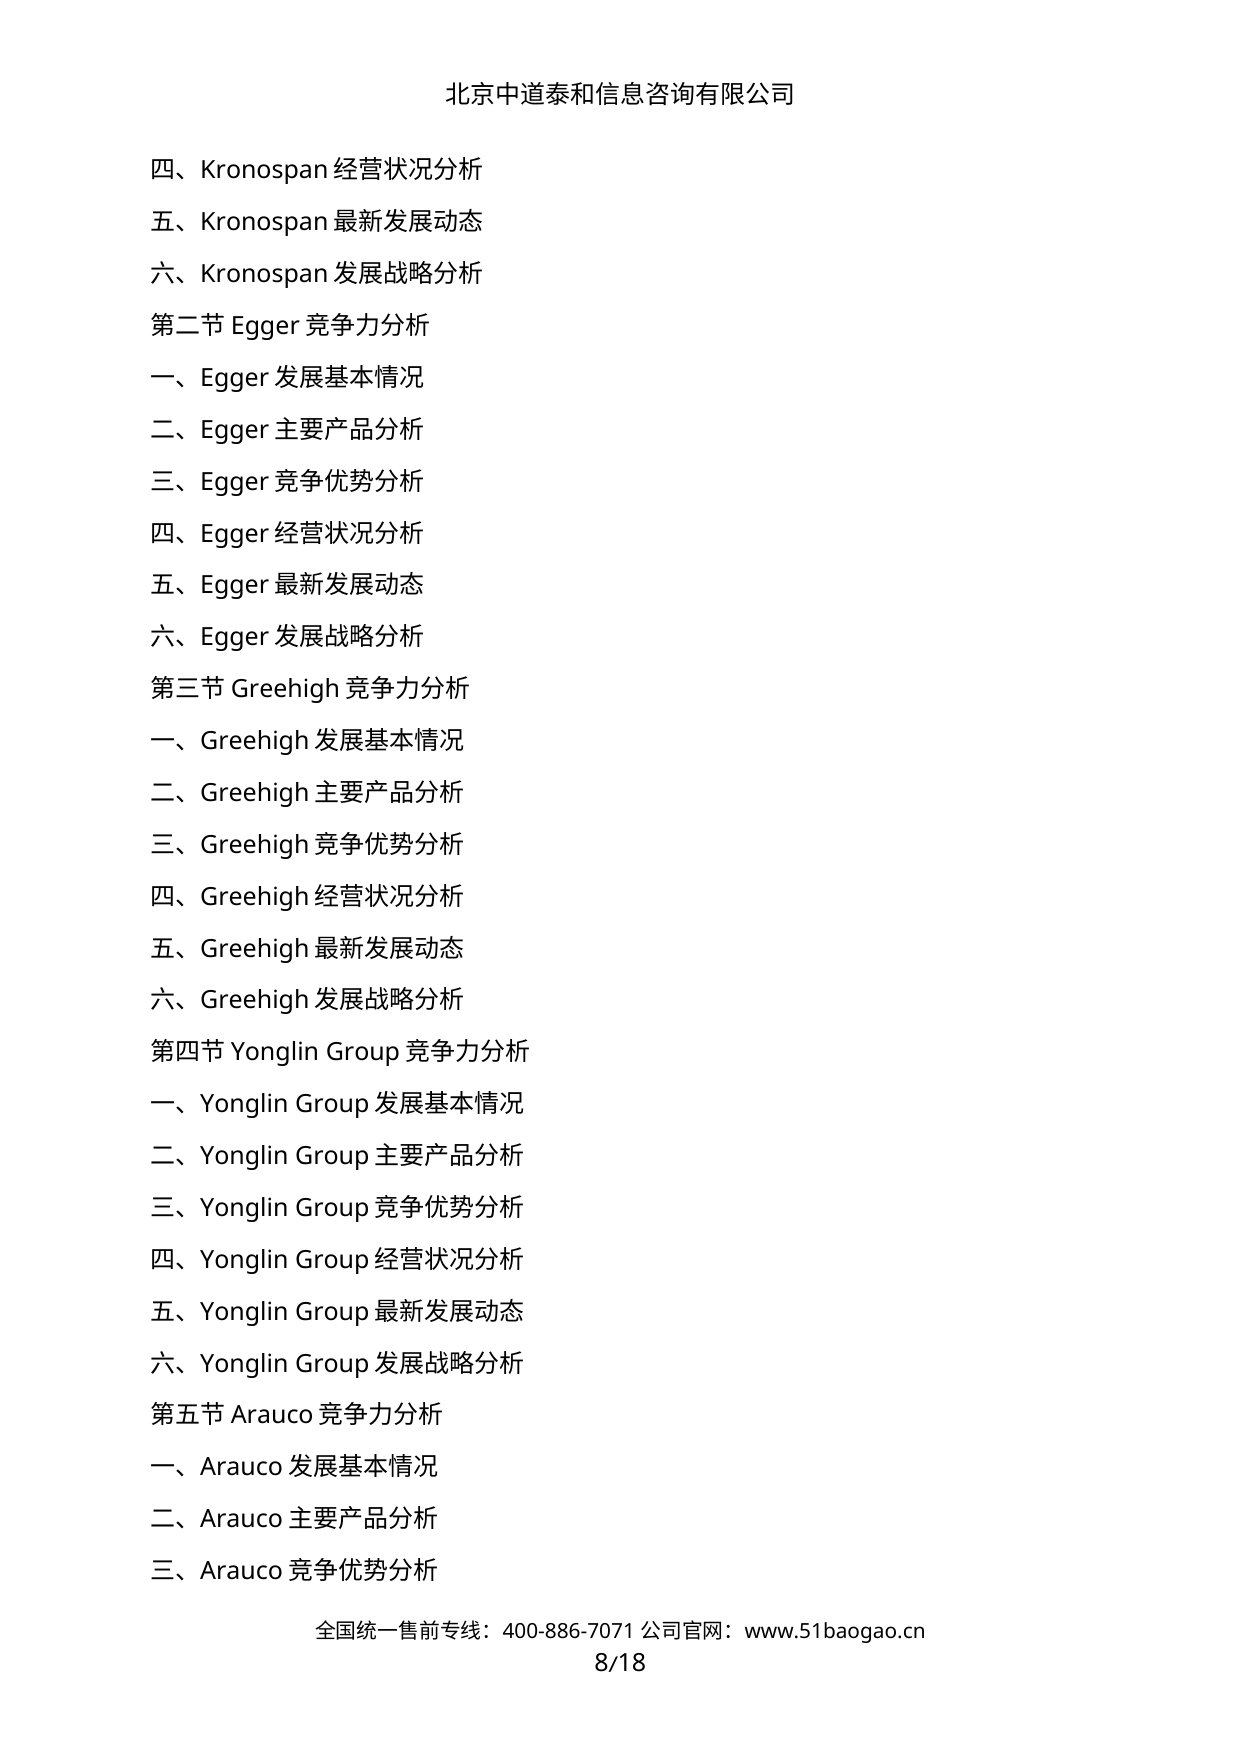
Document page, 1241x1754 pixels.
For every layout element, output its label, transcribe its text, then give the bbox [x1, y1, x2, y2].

text 一、Greehigh发展基本情况 [150, 721, 1090, 757]
text 五、Greehigh最新发展动态 [150, 928, 1090, 964]
text 四、Yonglin Group经营状况分析 [150, 1239, 1090, 1276]
text 第二节 Egger竞争力分析 [150, 306, 1090, 342]
text 二、Egger主要产品分析 [150, 409, 1090, 446]
text 五、Egger最新发展动态 [150, 565, 1090, 601]
text 六、Greehigh发展战略分析 [150, 980, 1090, 1016]
text 三、Greehigh竞争优势分析 [150, 824, 1090, 861]
text 三、Arauco竞争优势分析 [150, 1551, 1090, 1587]
text 第三节 Greehigh竞争力分析 [150, 669, 1090, 705]
text 二、Yonglin Group主要产品分析 [150, 1136, 1090, 1172]
text 五、Yonglin Group最新发展动态 [150, 1291, 1090, 1327]
text 六、Kronospan发展战略分析 [150, 254, 1090, 290]
text 一、Egger发展基本情况 [150, 357, 1090, 394]
text 六、Egger发展战略分析 [150, 617, 1090, 653]
text 二、Greehigh主要产品分析 [150, 772, 1090, 809]
text 一、Yonglin Group发展基本情况 [150, 1084, 1090, 1120]
text 第四节 Yonglin Group竞争力分析 [150, 1032, 1090, 1068]
text 三、Yonglin Group竞争优势分析 [150, 1187, 1090, 1224]
text 四、Kronospan经营状况分析 [150, 150, 1090, 186]
text 一、Arauco发展基本情况 [150, 1447, 1090, 1483]
text 四、Greehigh经营状况分析 [150, 876, 1090, 912]
text 第五节 Arauco竞争力分析 [150, 1395, 1090, 1431]
text 五、Kronospan最新发展动态 [150, 202, 1090, 238]
text 四、Egger经营状况分析 [150, 513, 1090, 549]
text 六、Yonglin Group发展战略分析 [150, 1343, 1090, 1379]
text 三、Egger竞争优势分析 [150, 461, 1090, 497]
text 二、Arauco主要产品分析 [150, 1499, 1090, 1535]
